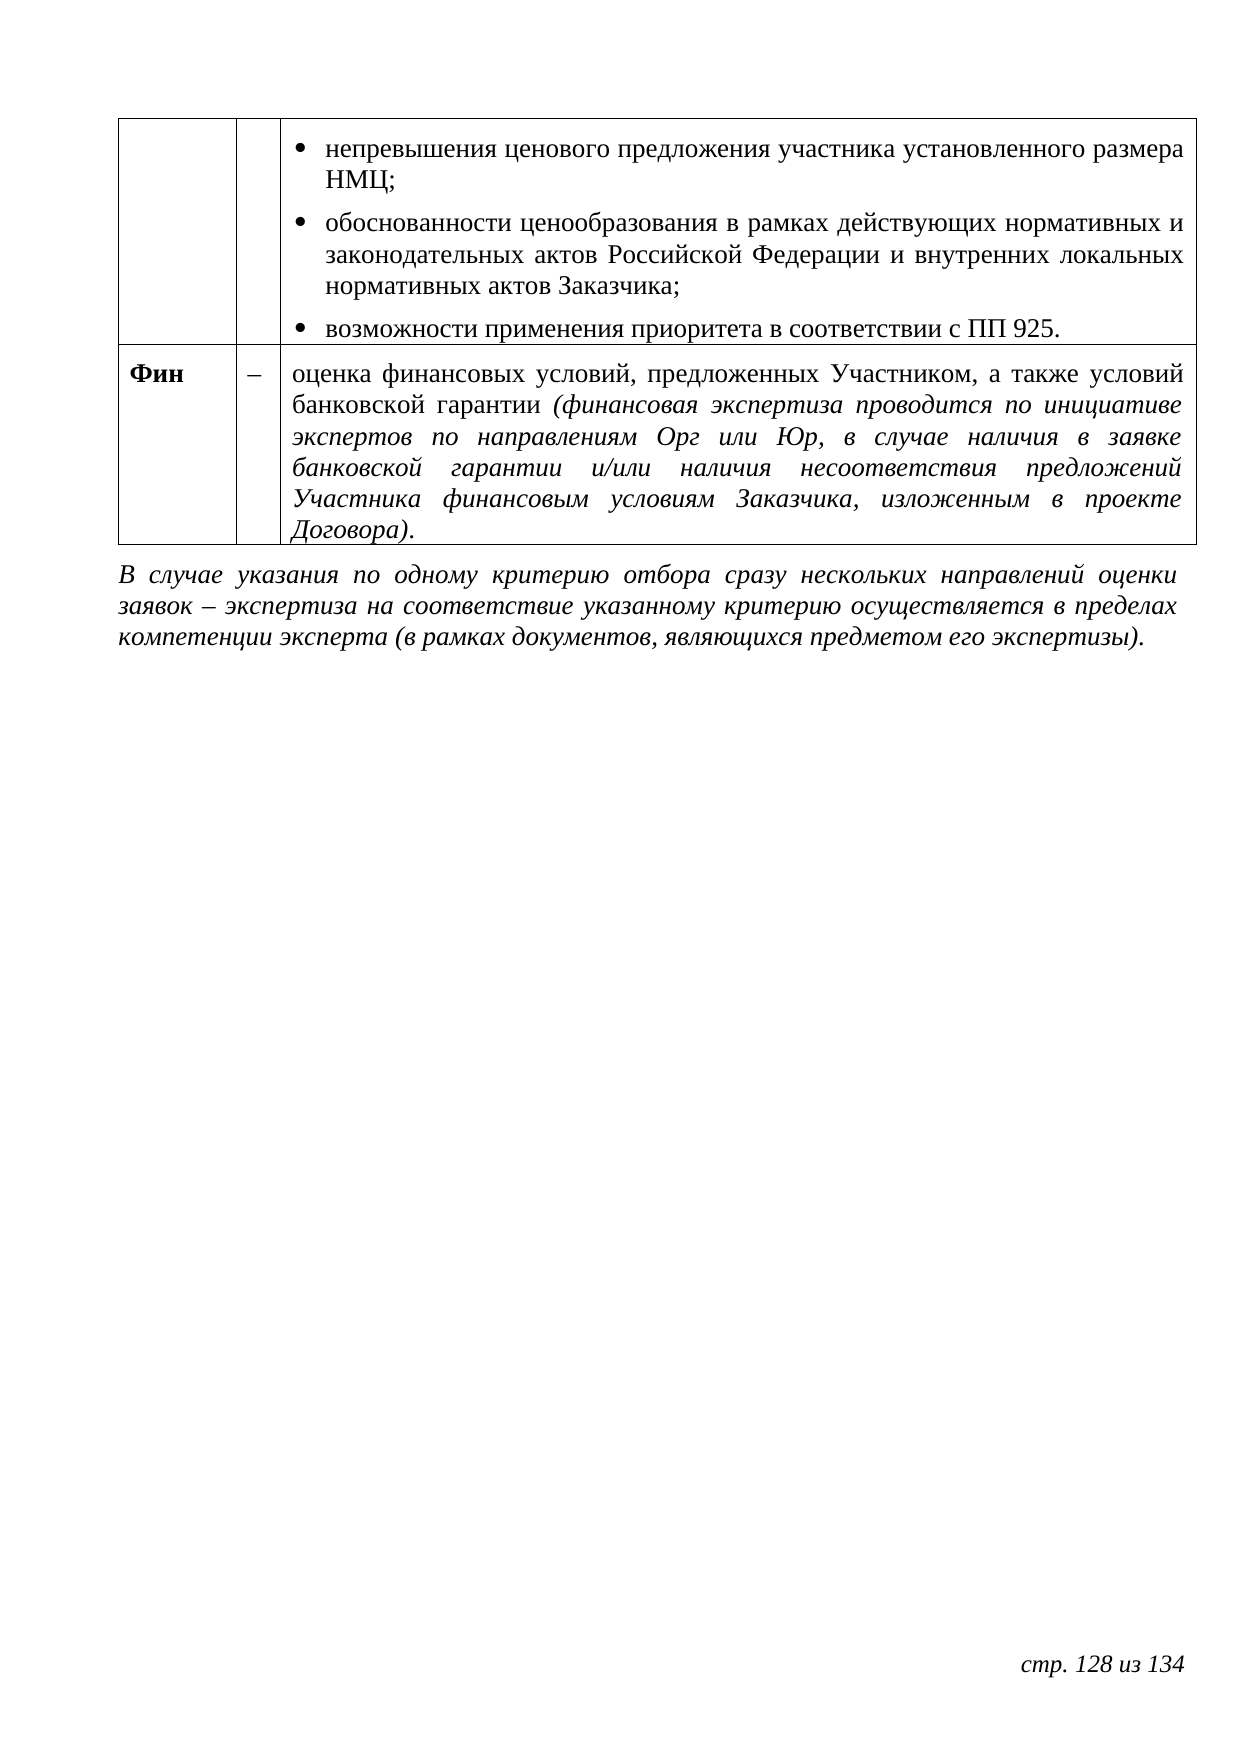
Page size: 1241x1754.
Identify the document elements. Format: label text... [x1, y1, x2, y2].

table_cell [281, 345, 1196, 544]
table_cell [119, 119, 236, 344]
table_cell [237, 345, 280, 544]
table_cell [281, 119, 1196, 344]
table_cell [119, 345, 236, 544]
text В случае указания по одному критерию отбора сразу нескольких направлений оценки заявок – экспертиза на соответствие указанному критерию осуществляется в пределах компетенции эксперта (в рамках документов, являющихся предметом его экспертизы). [118, 558, 1181, 651]
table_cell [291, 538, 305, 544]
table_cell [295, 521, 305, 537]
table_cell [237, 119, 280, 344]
